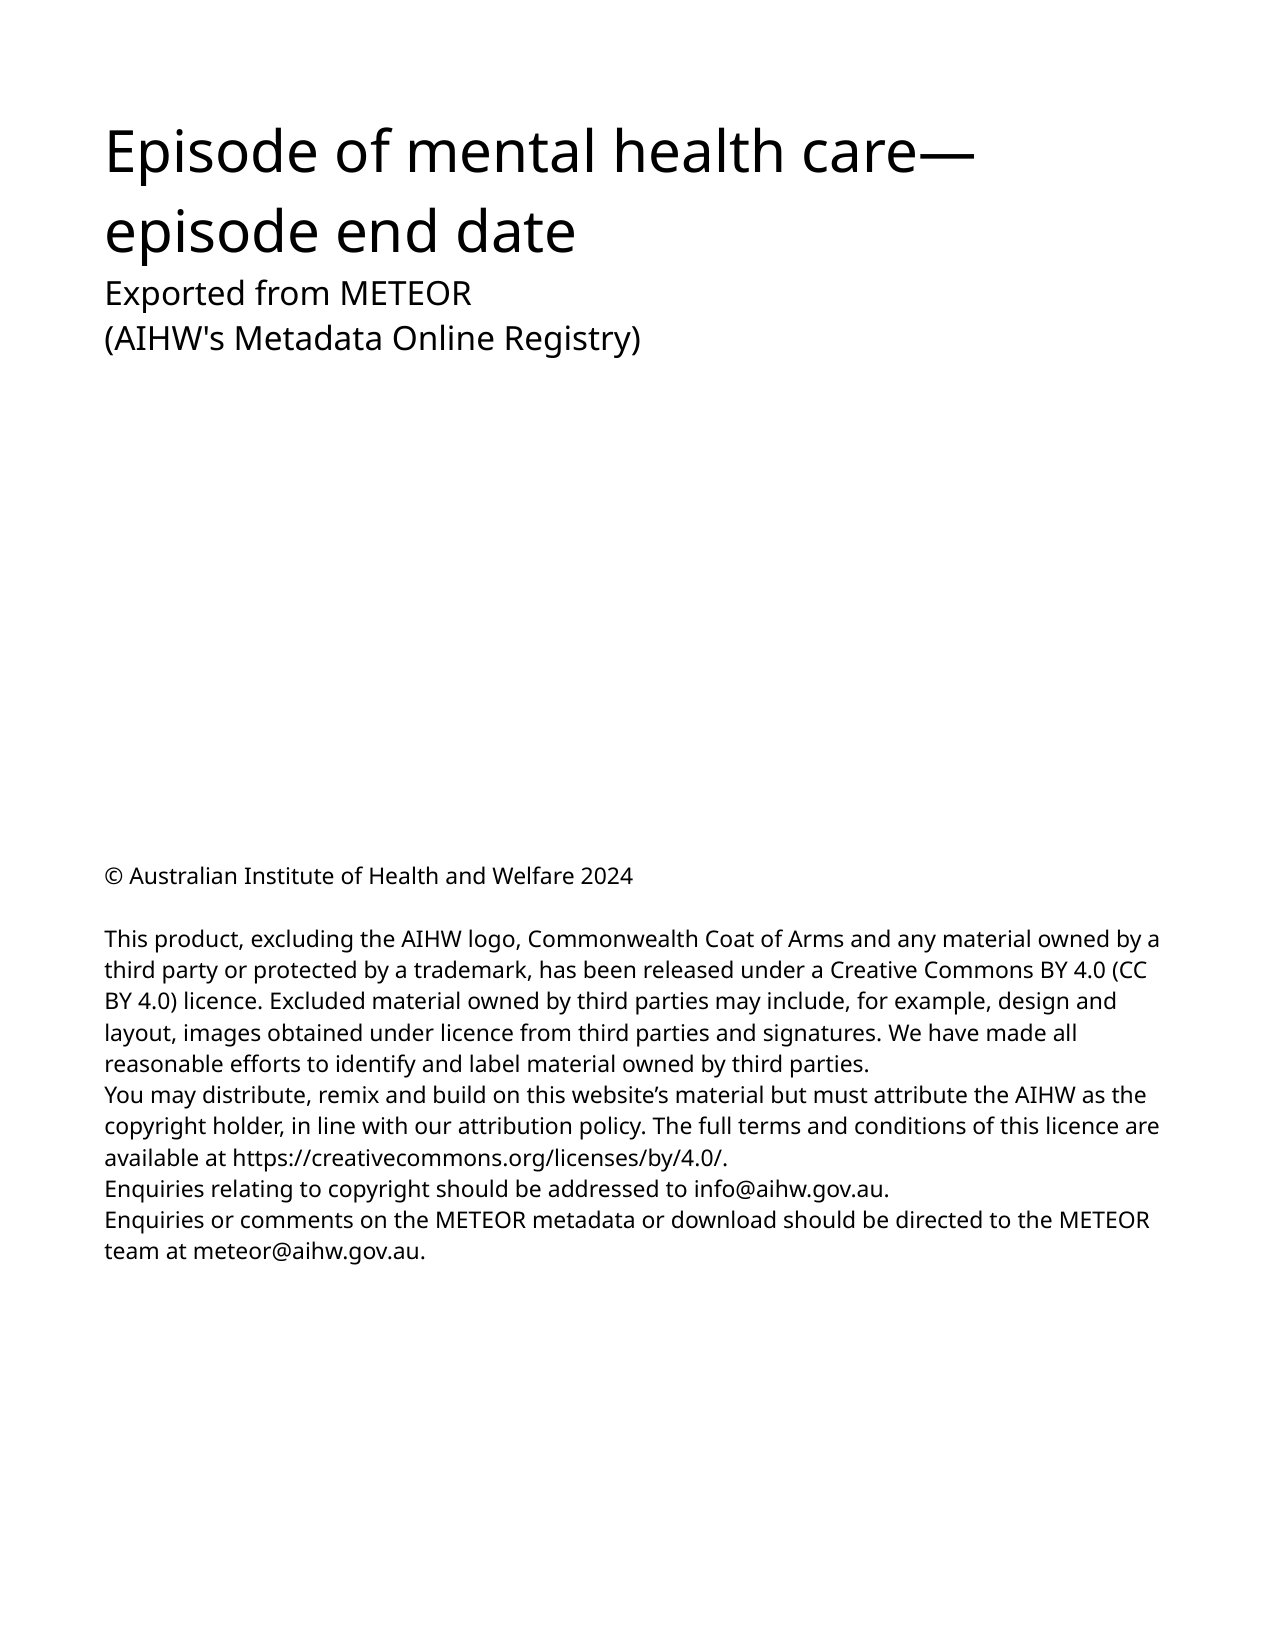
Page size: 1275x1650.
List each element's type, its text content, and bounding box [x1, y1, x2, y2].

text © Australian Institute of Health and Welfare 2024 [104, 860, 1171, 891]
text This product, excluding the AIHW logo, Commonwealth Coat of Arms and any material owned by a third party or protected by a trademark, has been released under a Creative Commons BY 4.0 (CC BY 4.0) licence. Excluded material owned by third parties may include, for example, design and layout, images obtained under licence from third parties and signatures. We have made all reasonable efforts to identify and label material owned by third parties. [104, 923, 1171, 1079]
title Episode of mental health care—episode end date [104, 110, 1171, 269]
subtitle Exported from METEOR [104, 269, 1171, 315]
subtitle (AIHW's Metadata Online Registry) [104, 315, 1171, 360]
text Enquiries relating to copyright should be addressed to info@aihw.gov.au. [104, 1173, 1171, 1204]
text You may distribute, remix and build on this website’s material but must attribute the AIHW as the copyright holder, in line with our attribution policy. The full terms and conditions of this licence are available at https://creativecommons.org/licenses/by/4.0/. [104, 1079, 1171, 1173]
text Enquiries or comments on the METEOR metadata or download should be directed to the METEOR team at meteor@aihw.gov.au. [104, 1204, 1171, 1266]
